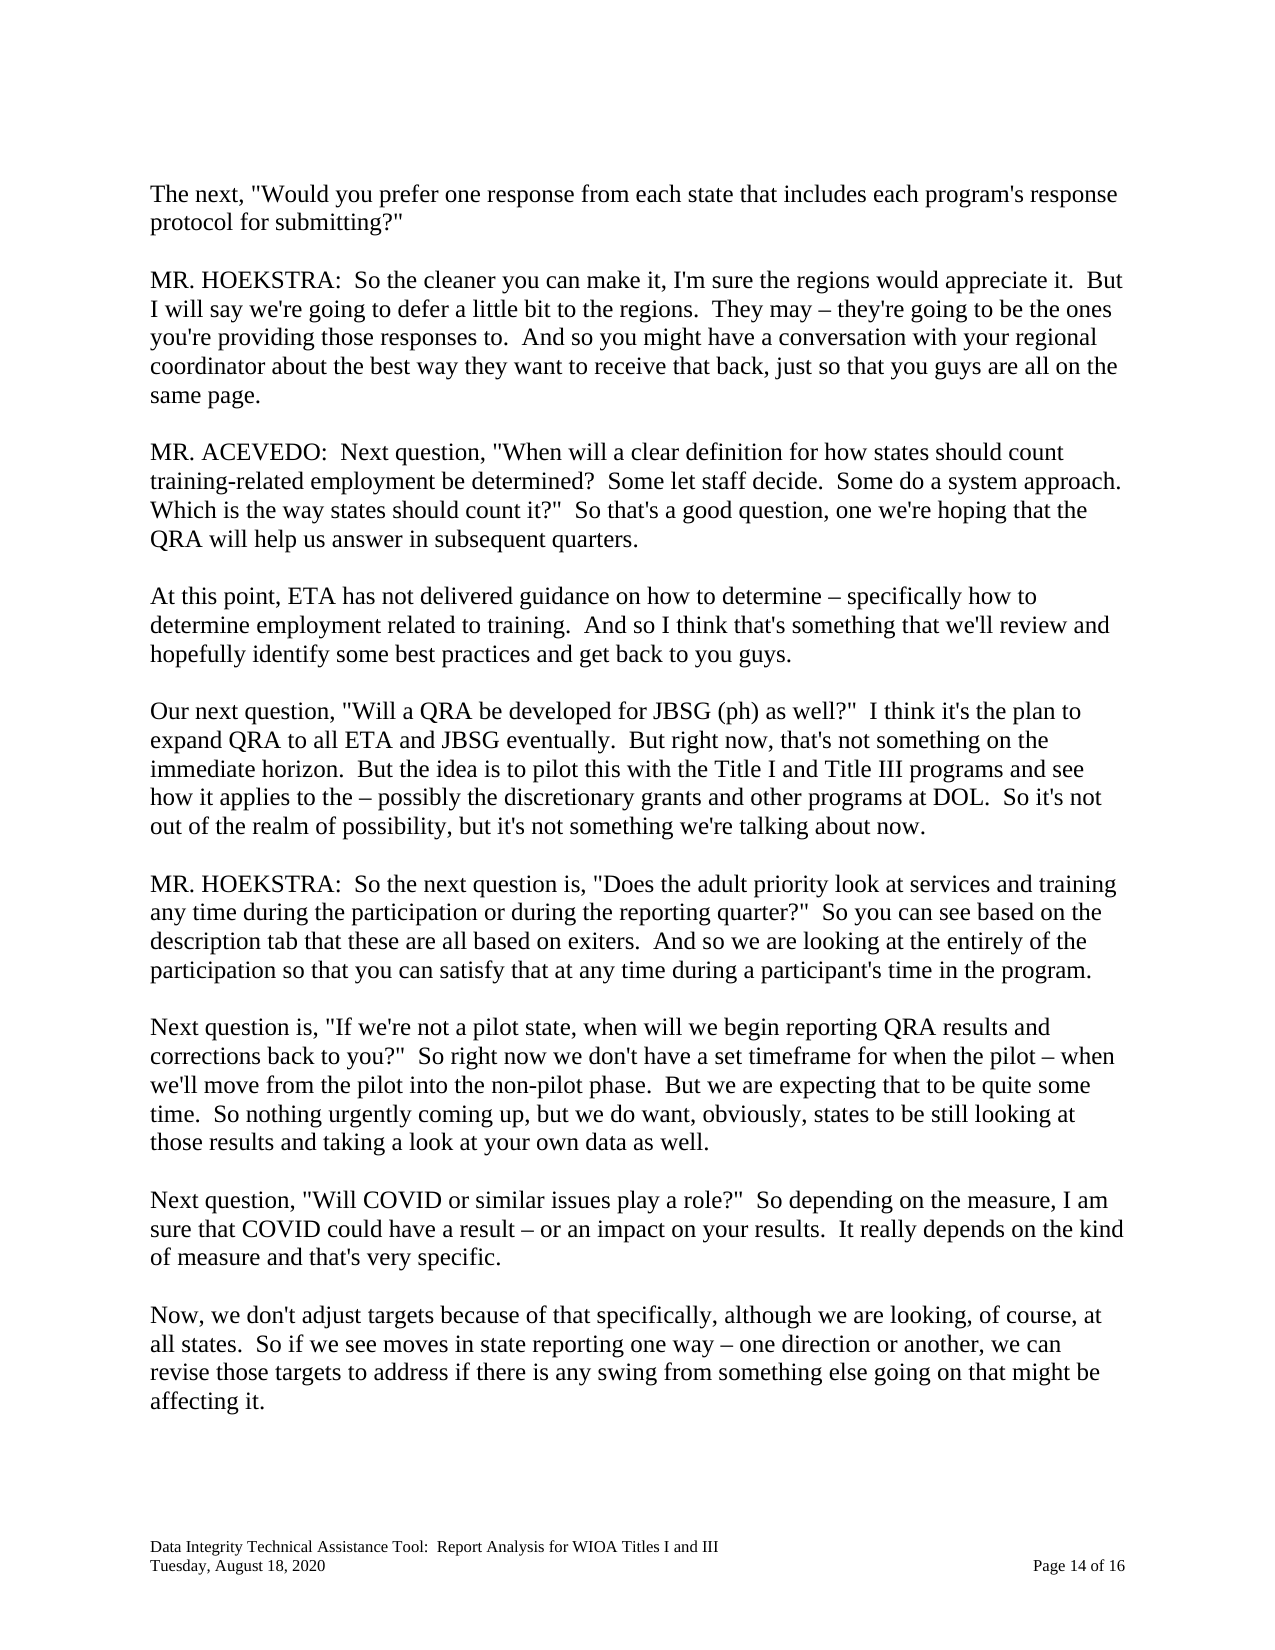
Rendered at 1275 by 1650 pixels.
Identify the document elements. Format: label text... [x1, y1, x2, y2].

text MR. HOEKSTRA: So the cleaner you can make it, I'm sure the regions would appreciate it. But I will say we're going to defer a little bit to the regions. They may – they're going to be the ones you're providing those responses to. And so you might have a conversation with your regional coordinator about the best way they want to receive that back, just so that you guys are all on the same page. [150, 265, 1125, 409]
text Next question, "Will COVID or similar issues play a role?" So depending on the measure, I am sure that COVID could have a result – or an impact on your results. It really depends on the kind of measure and that's very specific. [150, 1185, 1125, 1271]
text Next question is, "If we're not a pilot state, when will we begin reporting QRA results and corrections back to you?" So right now we don't have a set timeframe for when the pilot – when we'll move from the pilot into the non-pilot phase. But we are expecting that to be quite some time. So nothing urgently coming up, but we do want, obviously, states to be still looking at those results and taking a look at your own data as well. [150, 1012, 1125, 1156]
text MR. ACEVEDO: Next question, "When will a clear definition for how states should count training-related employment be determined? Some let staff decide. Some do a system approach. Which is the way states should count it?" So that's a good question, one we're hoping that the QRA will help us answer in subsequent quarters. [150, 437, 1125, 552]
text Now, we don't adjust targets because of that specifically, although we are looking, of course, at all states. So if we see moves in state reporting one way – one direction or another, we can revise those targets to address if there is any swing from something else going on that might be affecting it. [150, 1300, 1125, 1415]
text At this point, ETA has not delivered guidance on how to determine – specifically how to determine employment related to training. And so I think that's something that we'll review and hopefully identify some best practices and get back to you guys. [150, 581, 1125, 667]
text MR. HOEKSTRA: So the next question is, "Does the adult priority look at services and training any time during the participation or during the reporting quarter?" So you can see based on the description tab that these are all based on exiters. And so we are looking at the entirely of the participation so that you can satisfy that at any time during a participant's time in the program. [150, 869, 1125, 984]
text Our next question, "Will a QRA be developed for JBSG (ph) as well?" I think it's the plan to expand QRA to all ETA and JBSG eventually. But right now, that's not something on the immediate horizon. But the idea is to pilot this with the Title I and Title III programs and see how it applies to the – possibly the discretionary grants and other programs at DOL. So it's not out of the realm of possibility, but it's not something we're talking about now. [150, 696, 1125, 840]
text The next, "Would you prefer one response from each state that includes each program's response protocol for submitting?" [150, 179, 1125, 236]
